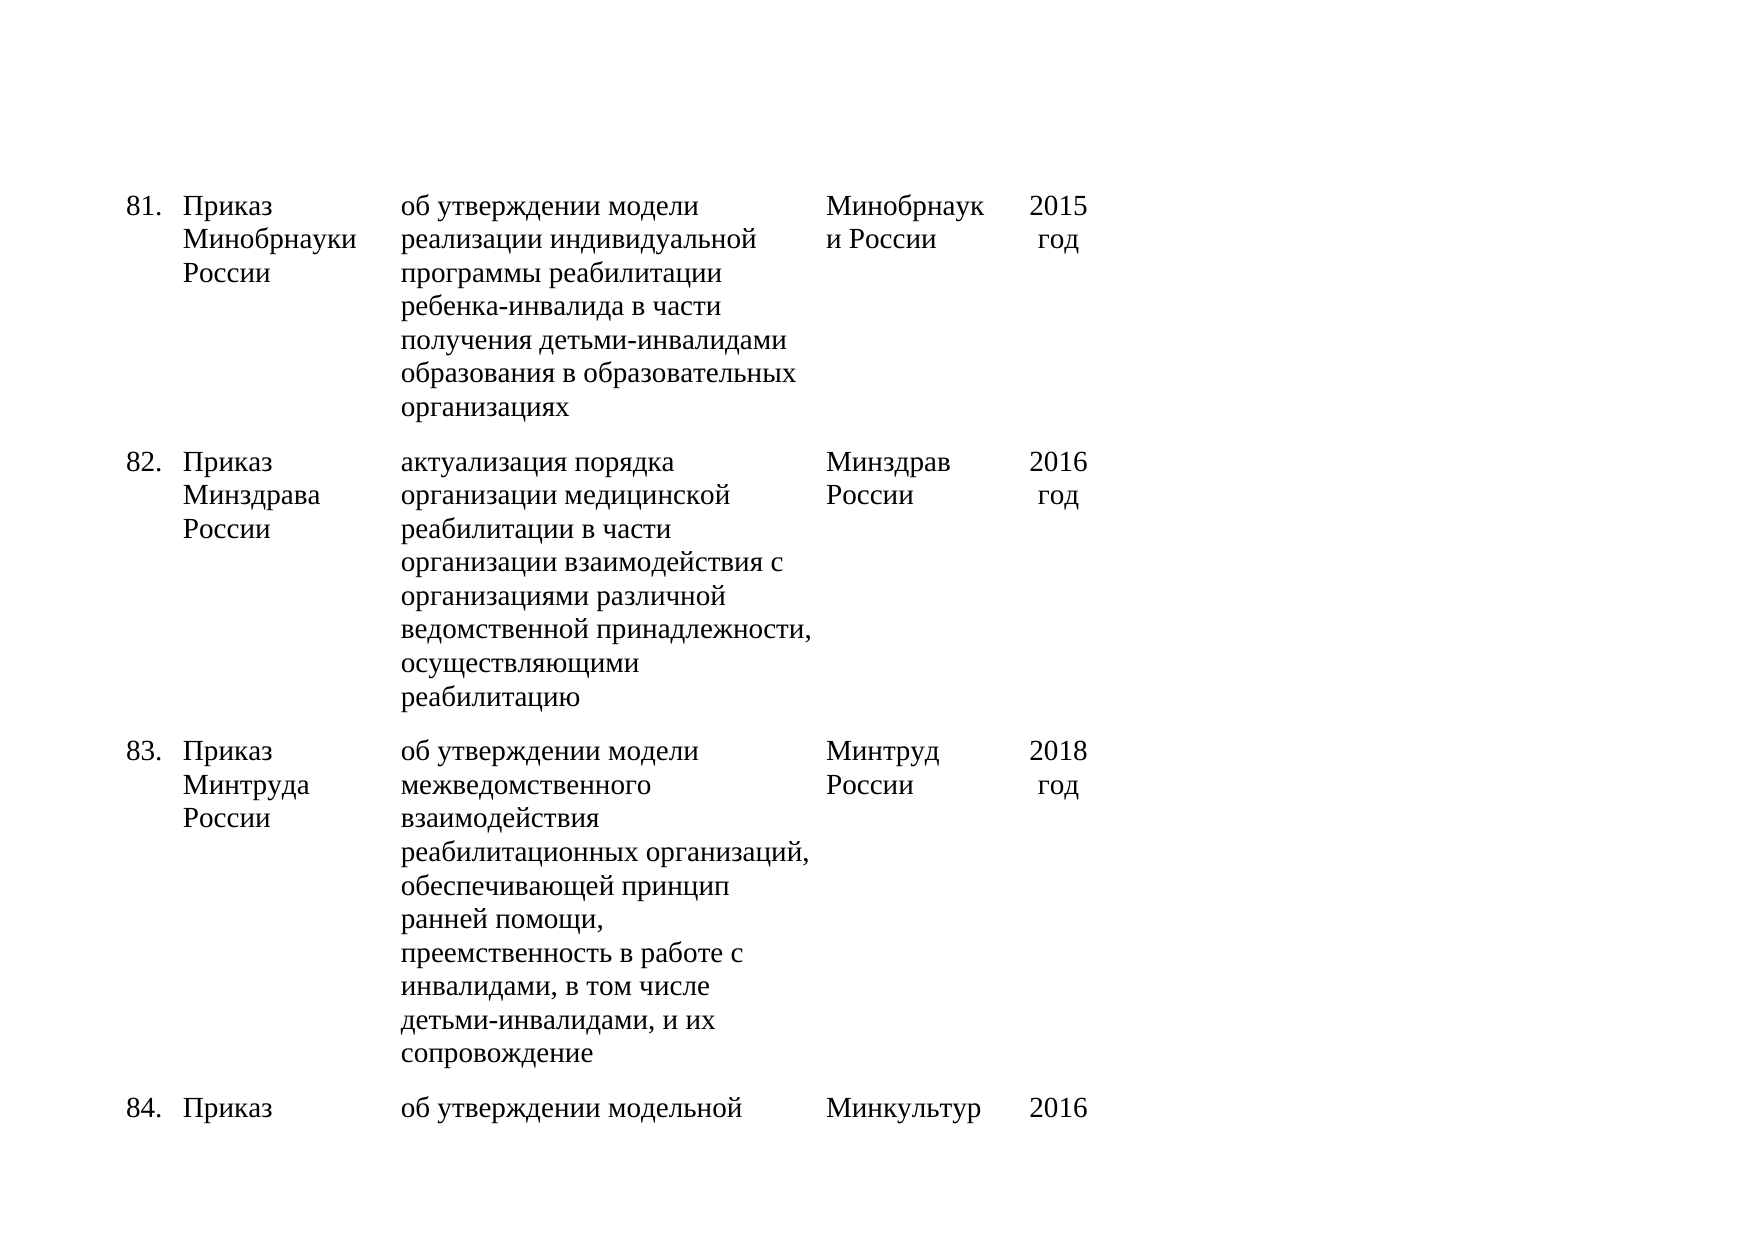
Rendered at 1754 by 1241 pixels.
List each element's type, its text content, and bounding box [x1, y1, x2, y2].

table_cell Минкультуры России [819, 1080, 999, 1134]
table_cell Минобрнауки России [819, 177, 999, 433]
table_cell 84. [112, 1080, 176, 1134]
table_cell Приказ Минобрнауки России [176, 177, 394, 433]
table_cell Минздрав России [819, 433, 999, 723]
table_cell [176, 1080, 394, 1134]
table_cell об утверждении модели межведомственного взаимодействия реабилитационных организаций, обеспечивающей принцип ранней помощи, преемственность в работе с инвалидами, в том числе детьми-инвалидами, и их сопровождение [394, 723, 819, 1079]
table_cell 2015 год [999, 177, 1118, 433]
table_cell Минтруд России [819, 723, 999, 1079]
table_cell об утверждении модели реализации индивидуальной программы реабилитации ребенка-инвалида в части получения детьми-инвалидами образования в образовательных организациях [394, 177, 819, 433]
table_cell актуализация порядка организации медицинской реабилитации в части организации взаимодействия с организациями различной ведомственной принадлежности, осуществляющими реабилитацию [394, 433, 819, 723]
table_cell 82. [112, 433, 176, 723]
table_cell Приказ Минтруда России [176, 723, 394, 1079]
table_cell 81. [112, 177, 176, 433]
table_cell 83. [112, 723, 176, 1079]
table_cell 2018 год [999, 723, 1118, 1079]
table_cell 2016 год [999, 1080, 1118, 1134]
table_cell Приказ Минздрава России [176, 433, 394, 723]
table_cell 2016 год [999, 433, 1118, 723]
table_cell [394, 1080, 819, 1134]
